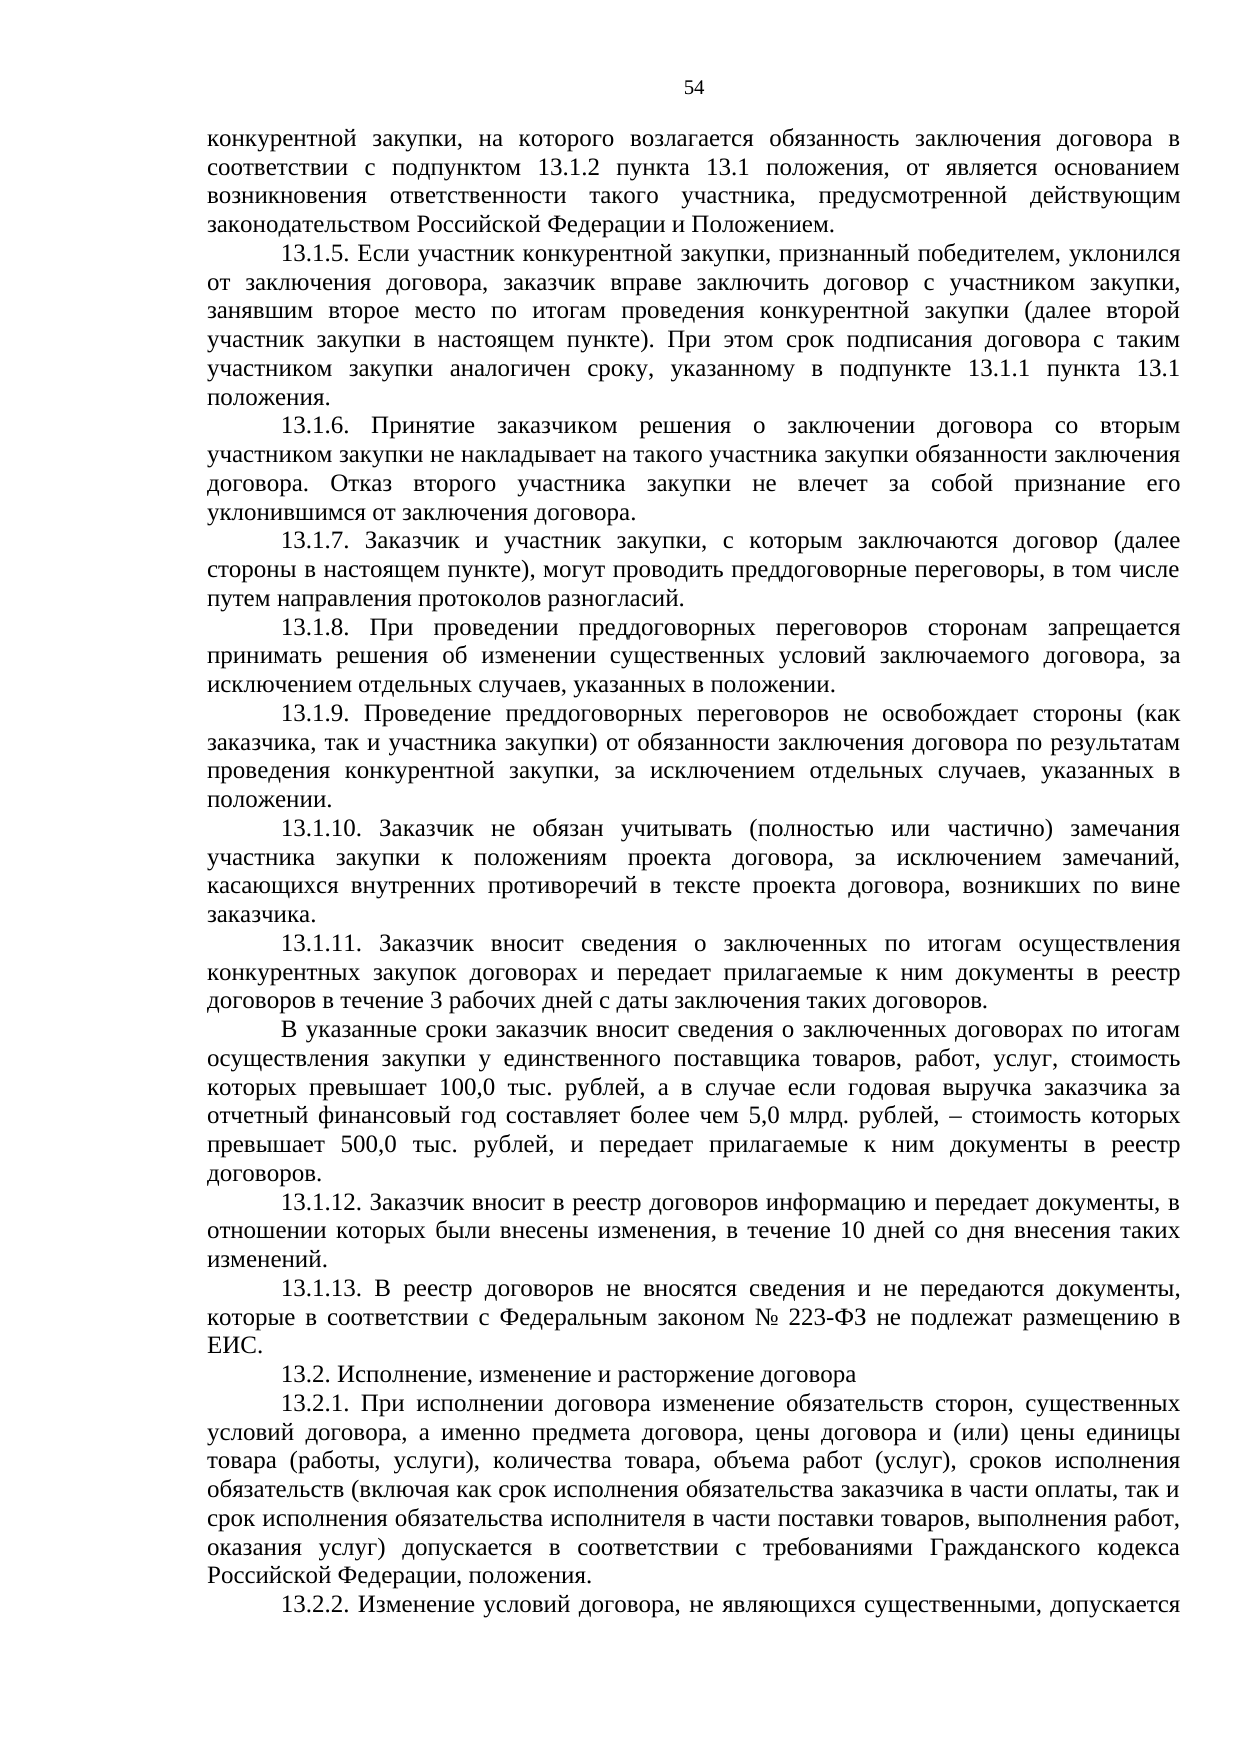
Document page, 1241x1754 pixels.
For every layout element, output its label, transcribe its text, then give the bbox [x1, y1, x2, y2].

text 13.1.10. Заказчик не обязан учитывать (полностью или частично) замечания участника закупки к положениям проекта договора, за исключением замечаний, касающихся внутренних противоречий в тексте проекта договора, возникших по вине заказчика. [207, 813, 1181, 928]
text 13.1.5. Если участник конкурентной закупки, признанный победителем, уклонился от заключения договора, заказчик вправе заключить договор с участником закупки, занявшим второе место по итогам проведения конкурентной закупки (далее второй участник закупки в настоящем пункте). При этом срок подписания договора с таким участником закупки аналогичен сроку, указанному в подпункте 13.1.1 пункта 13.1 положения. [207, 238, 1181, 411]
subtitle 13.2. Исполнение, изменение и расторжение договора [207, 1359, 1181, 1388]
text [207, 1589, 1181, 1618]
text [207, 123, 1181, 238]
text 13.1.11. Заказчик вносит сведения о заключенных по итогам осуществления конкурентных закупок договорах и передает прилагаемые к ним документы в реестр договоров в течение 3 рабочих дней с даты заключения таких договоров. [207, 928, 1181, 1014]
text 13.2.1. При исполнении договора изменение обязательств сторон, существенных условий договора, а именно предмета договора, цены договора и (или) цены единицы товара (работы, услуги), количества товара, объема работ (услуг), сроков исполнения обязательств (включая как срок исполнения обязательства заказчика в части оплаты, так и срок исполнения обязательства исполнителя в части поставки товаров, выполнения работ, оказания услуг) допускается в соответствии с требованиями Гражданского кодекса Российской Федерации, положения. [207, 1388, 1181, 1589]
text 13.1.9. Проведение преддоговорных переговоров не освобождает стороны (как заказчика, так и участника закупки) от обязанности заключения договора по результатам проведения конкурентной закупки, за исключением отдельных случаев, указанных в положении. [207, 698, 1181, 813]
text 13.1.13. В реестр договоров не вносятся сведения и не передаются документы, которые в соответствии с Федеральным законом № 223-ФЗ не подлежат размещению в ЕИС. [207, 1273, 1181, 1359]
text 13.1.12. Заказчик вносит в реестр договоров информацию и передает документы, в отношении которых были внесены изменения, в течение 10 дней со дня внесения таких изменений. [207, 1187, 1181, 1273]
text 13.1.6. Принятие заказчиком решения о заключении договора со вторым участником закупки не накладывает на такого участника закупки обязанности заключения договора. Отказ второго участника закупки не влечет за собой признание его уклонившимся от заключения договора. [207, 411, 1181, 526]
text В указанные сроки заказчик вносит сведения о заключенных договорах по итогам осуществления закупки у единственного поставщика товаров, работ, услуг, стоимость которых превышает 100,0 тыс. рублей, а в случае если годовая выручка заказчика за отчетный финансовый год составляет более чем 5,0 млрд. рублей, – стоимость которых превышает 500,0 тыс. рублей, и передает прилагаемые к ним документы в реестр договоров. [207, 1014, 1181, 1187]
text 13.1.7. Заказчик и участник закупки, с которым заключаются договор (далее стороны в настоящем пункте), могут проводить преддоговорные переговоры, в том числе путем направления протоколов разногласий. [207, 526, 1181, 612]
text 13.1.8. При проведении преддоговорных переговоров сторонам запрещается принимать решения об изменении существенных условий заключаемого договора, за исключением отдельных случаев, указанных в положении. [207, 612, 1181, 698]
